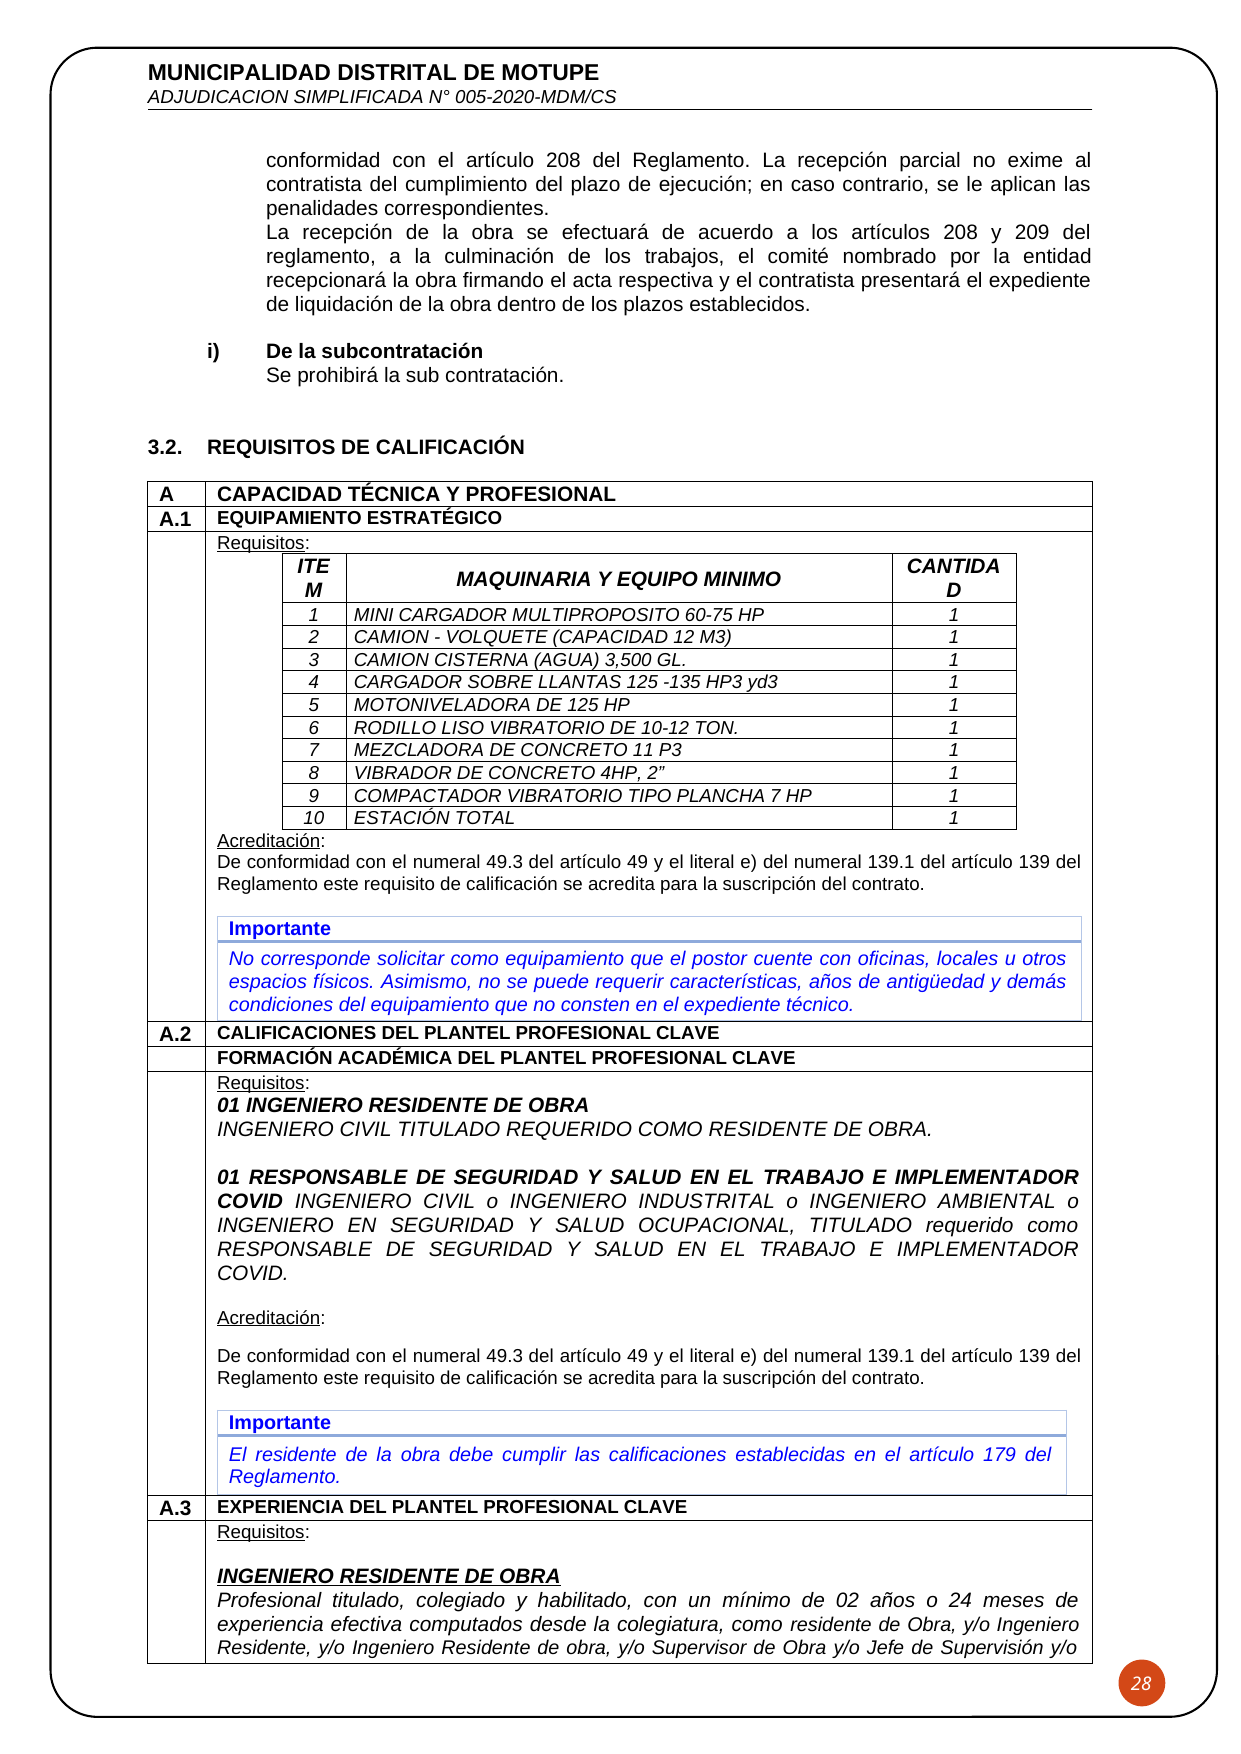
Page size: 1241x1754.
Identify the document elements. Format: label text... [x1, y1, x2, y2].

table_cell Requisitos: 01 INGENIERO RESIDENTE DE OBRA INGENIERO CIVIL TITULADO REQUERIDO COMO RESIDENTE DE OBRA. 01 RESPONSABLE DE SEGURIDAD Y SALUD EN EL TRABAJO E IMPLEMENTADOR COVID INGENIERO CIVIL o INGENIERO INDUSTRITAL o INGENIERO AMBIENTAL o INGENIERO EN SEGURIDAD Y SALUD OCUPACIONAL, TITULADO requerido como RESPONSABLE DE SEGURIDAD Y SALUD EN EL TRABAJO E IMPLEMENTADOR COVID. Acreditación: De conformidad con el numeral 49.3 del artículo 49 y el literal e) del numeral 139.1 del artículo 139 del Reglamento este requisito de calificación se acredita para la suscripción del contrato. [206, 1072, 1092, 1495]
table_cell CALIFICACIONES DEL PLANTEL PROFESIONAL CLAVE [206, 1022, 1092, 1046]
table_cell [148, 1047, 205, 1071]
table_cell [206, 1521, 1092, 1663]
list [207, 148, 1092, 219]
table_cell [148, 532, 205, 1021]
table_cell [148, 1072, 205, 1495]
table_cell EQUIPAMIENTO ESTRATÉGICO [206, 507, 1092, 531]
list REQUISITOS DE CALIFICACIÓN [148, 435, 1092, 459]
table_header A [148, 482, 205, 506]
table_cell FORMACIÓN ACADÉMICA DEL PLANTEL PROFESIONAL CLAVE [206, 1047, 1092, 1071]
list Se prohibirá la sub contratación. [207, 363, 1092, 387]
table_header CAPACIDAD TÉCNICA Y PROFESIONAL [206, 482, 1092, 506]
table_cell A.3 [148, 1496, 205, 1520]
list La recepción de la obra se efectuará de acuerdo a los artículos 208 y 209 del reglamento, a la culminación de los trabajos, el comité nombrado por la entidad recepcionará la obra firmando el acta respectiva y el contratista presentará el expediente de liquidación de la obra dentro de los plazos establecidos. [207, 219, 1092, 315]
table_cell [148, 1521, 205, 1663]
table_cell A.1 [148, 507, 205, 531]
table_cell EXPERIENCIA DEL PLANTEL PROFESIONAL CLAVE [206, 1496, 1092, 1520]
table_cell Requisitos: Acreditación: De conformidad con el numeral 49.3 del artículo 49 y el literal e) del numeral 139.1 del artículo 139 del Reglamento este requisito de calificación se acredita para la suscripción del contrato. [206, 532, 1092, 1021]
list De la subcontratación [207, 339, 1092, 363]
table_cell A.2 [148, 1022, 205, 1046]
